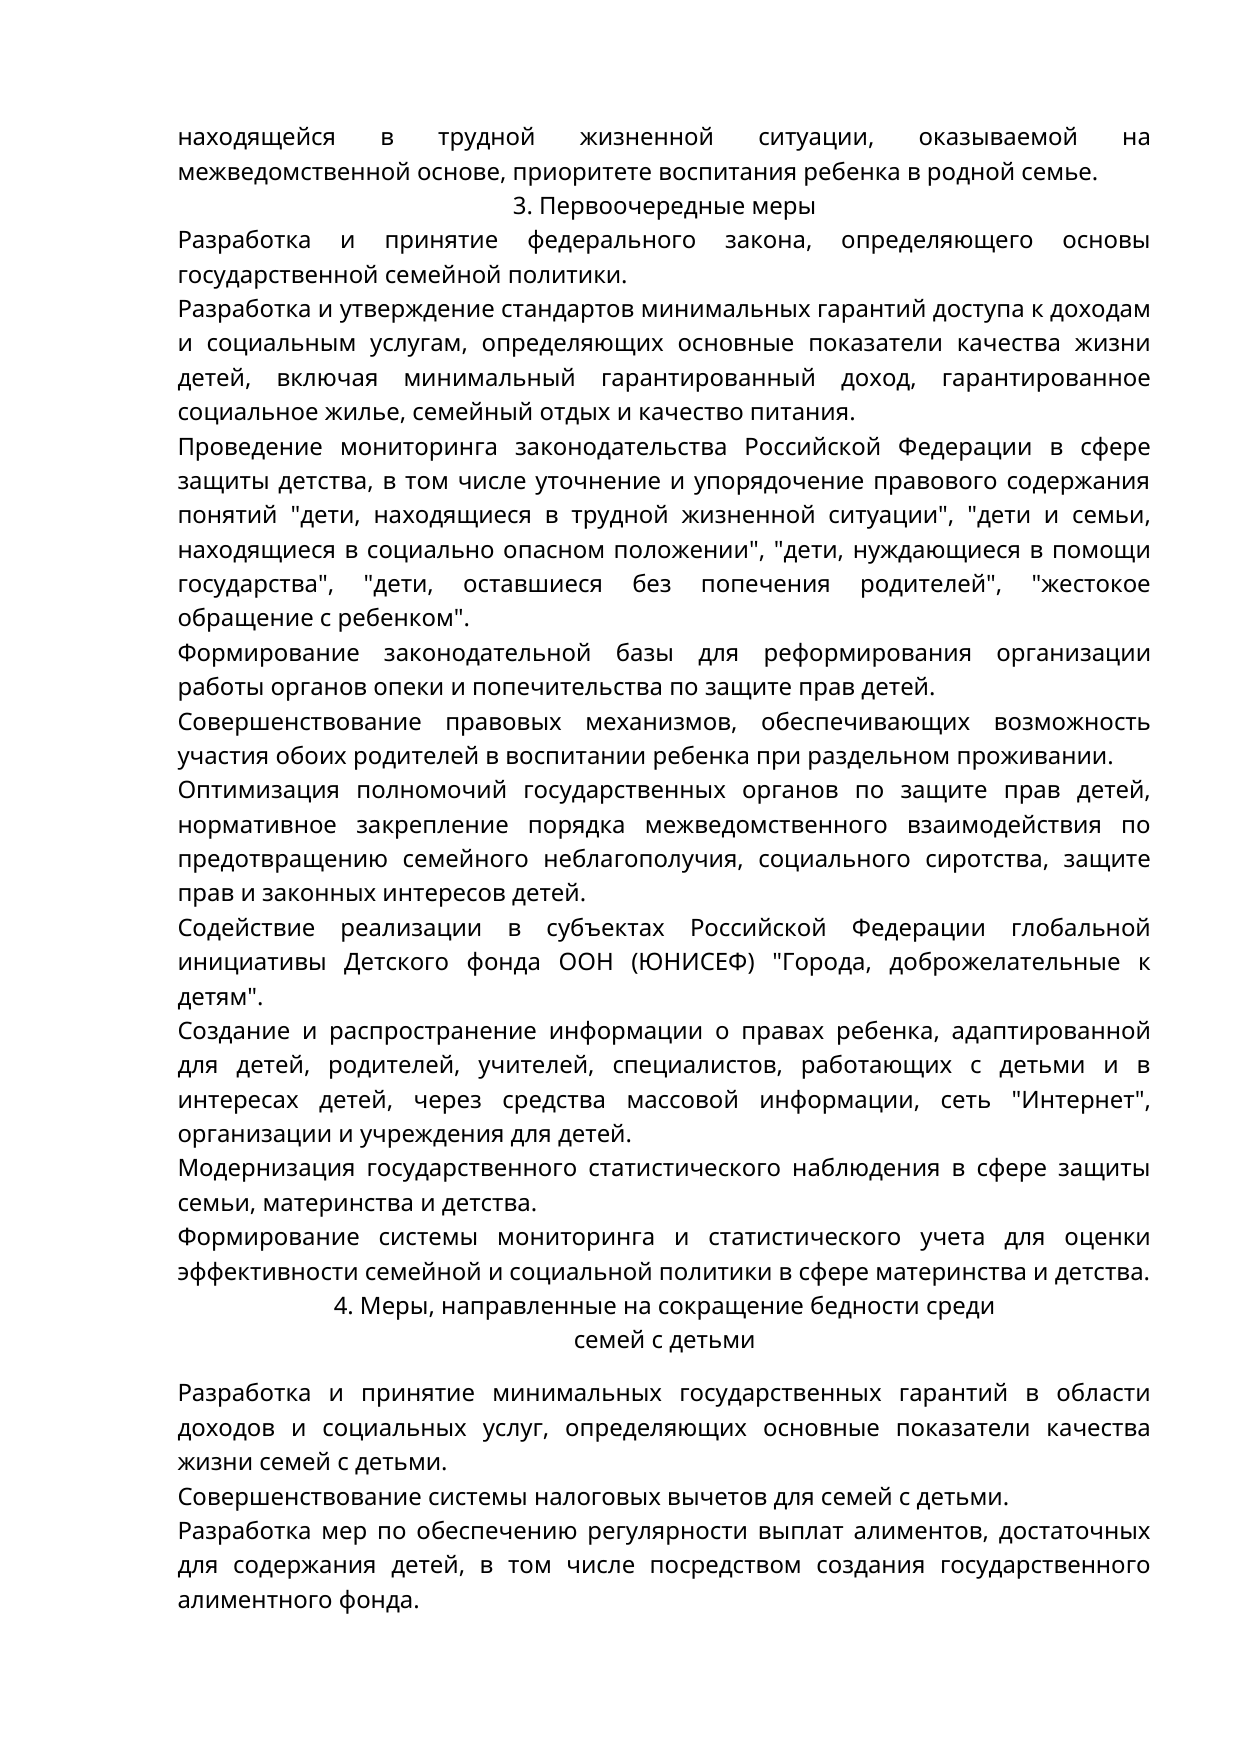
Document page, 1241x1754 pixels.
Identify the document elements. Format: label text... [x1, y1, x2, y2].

text семей с детьми [177, 1321, 1152, 1356]
text Проведение мониторинга законодательства Российской Федерации в сфере защиты детства, в том числе уточнение и упорядочение правового содержания понятий "дети, находящиеся в трудной жизненной ситуации", "дети и семьи, находящиеся в социально опасном положении", "дети, нуждающиеся в помощи государства", "дети, оставшиеся без попечения родителей", "жестокое обращение с ребенком". [177, 427, 1152, 634]
text 4. Меры, направленные на сокращение бедности среди [177, 1287, 1152, 1321]
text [177, 118, 1152, 187]
text Разработка мер по обеспечению регулярности выплат алиментов, достаточных для содержания детей, в том числе посредством создания государственного алиментного фонда. [177, 1512, 1152, 1615]
text Создание и распространение информации о правах ребенка, адаптированной для детей, родителей, учителей, специалистов, работающих с детьми и в интересах детей, через средства массовой информации, сеть "Интернет", организации и учреждения для детей. [177, 1012, 1152, 1149]
text Оптимизация полномочий государственных органов по защите прав детей, нормативное закрепление порядка межведомственного взаимодействия по предотвращению семейного неблагополучия, социального сиротства, защите прав и законных интересов детей. [177, 771, 1152, 909]
text Модернизация государственного статистического наблюдения в сфере защиты семьи, материнства и детства. [177, 1149, 1152, 1218]
text Разработка и утверждение стандартов минимальных гарантий доступа к доходам и социальным услугам, определяющих основные показатели качества жизни детей, включая минимальный гарантированный доход, гарантированное социальное жилье, семейный отдых и качество питания. [177, 290, 1152, 427]
text Совершенствование системы налоговых вычетов для семей с детьми. [177, 1477, 1152, 1512]
text 3. Первоочередные меры [177, 187, 1152, 221]
text Формирование системы мониторинга и статистического учета для оценки эффективности семейной и социальной политики в сфере материнства и детства. [177, 1218, 1152, 1287]
text Разработка и принятие минимальных государственных гарантий в области доходов и социальных услуг, определяющих основные показатели качества жизни семей с детьми. [177, 1374, 1152, 1477]
text Формирование законодательной базы для реформирования организации работы органов опеки и попечительства по защите прав детей. [177, 634, 1152, 702]
text Разработка и принятие федерального закона, определяющего основы государственной семейной политики. [177, 221, 1152, 290]
text Совершенствование правовых механизмов, обеспечивающих возможность участия обоих родителей в воспитании ребенка при раздельном проживании. [177, 702, 1152, 771]
text Содействие реализации в субъектах Российской Федерации глобальной инициативы Детского фонда ООН (ЮНИСЕФ) "Города, доброжелательные к детям". [177, 909, 1152, 1012]
